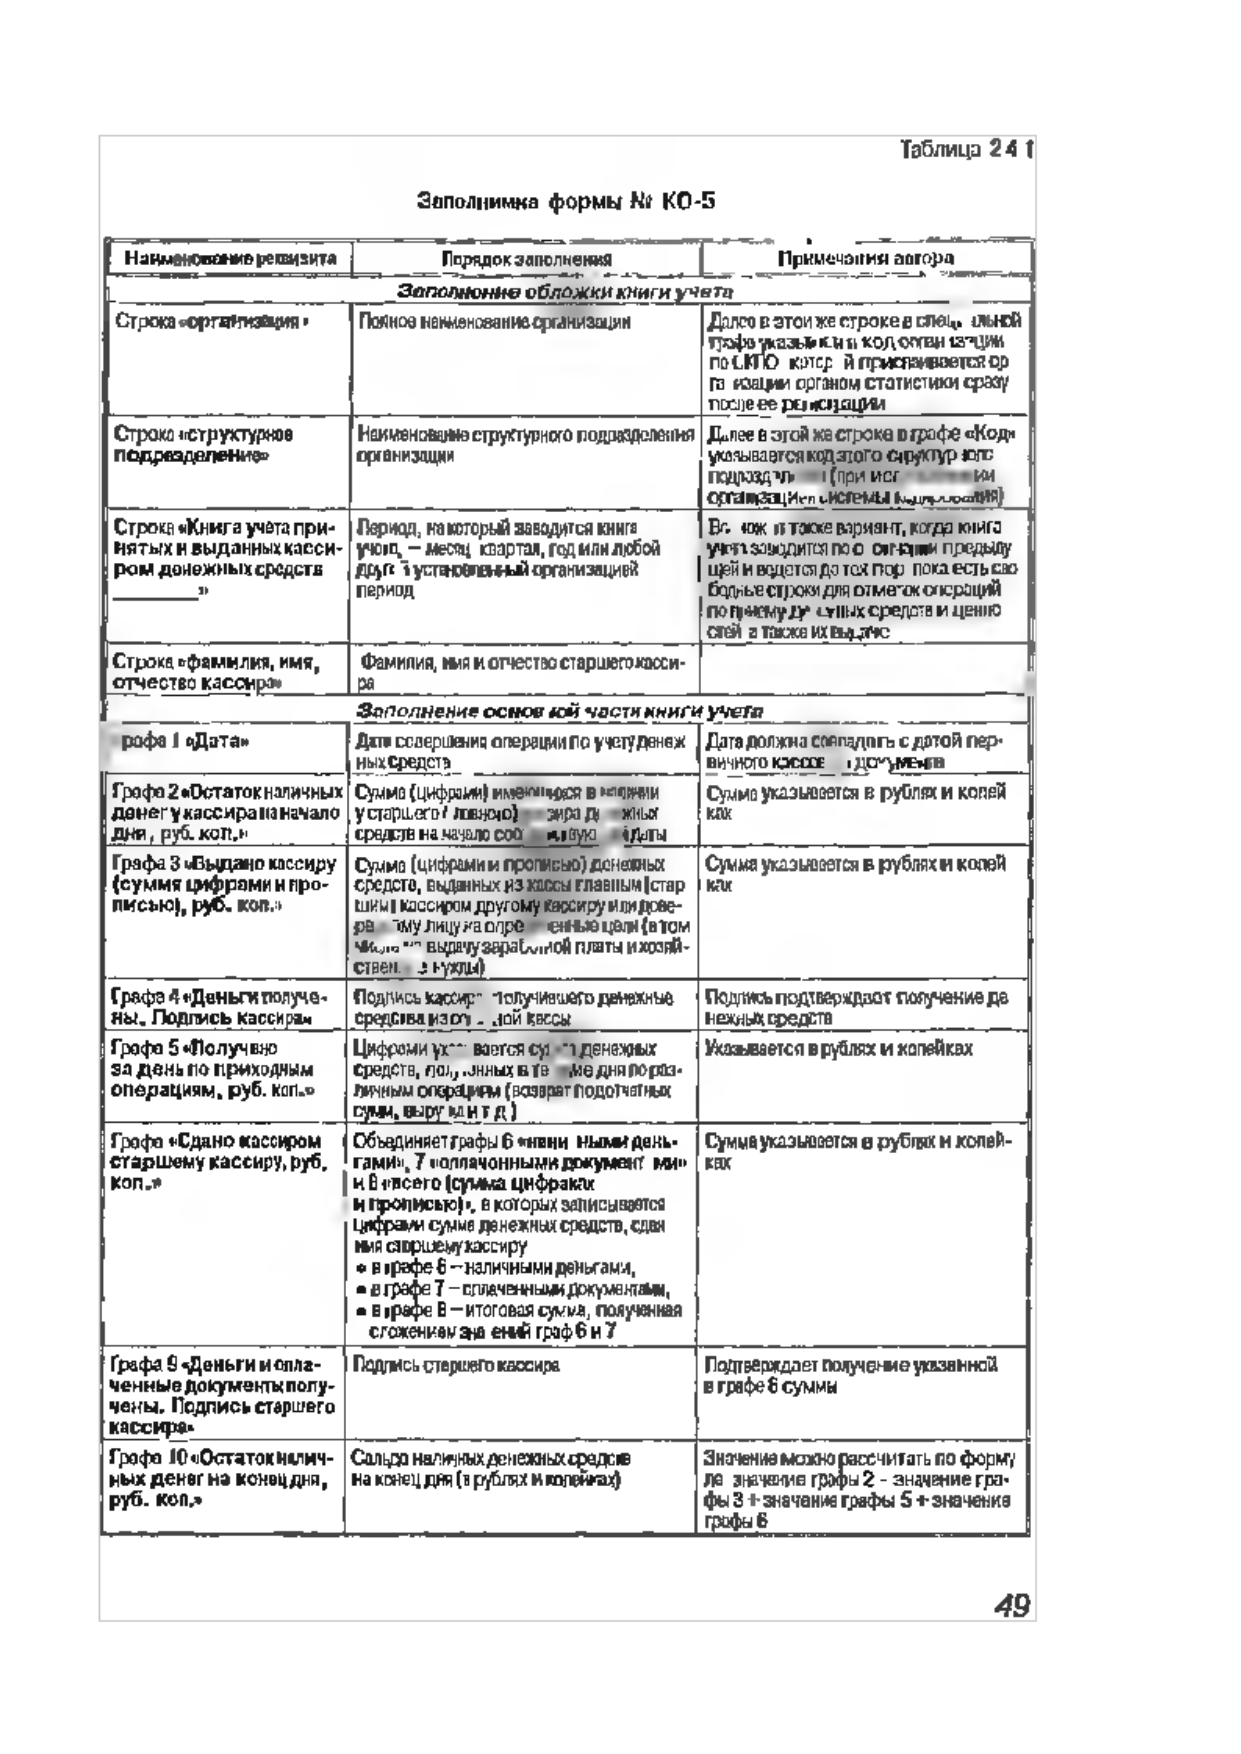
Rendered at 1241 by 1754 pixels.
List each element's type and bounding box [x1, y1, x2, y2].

picture [88, 118, 1059, 1633]
